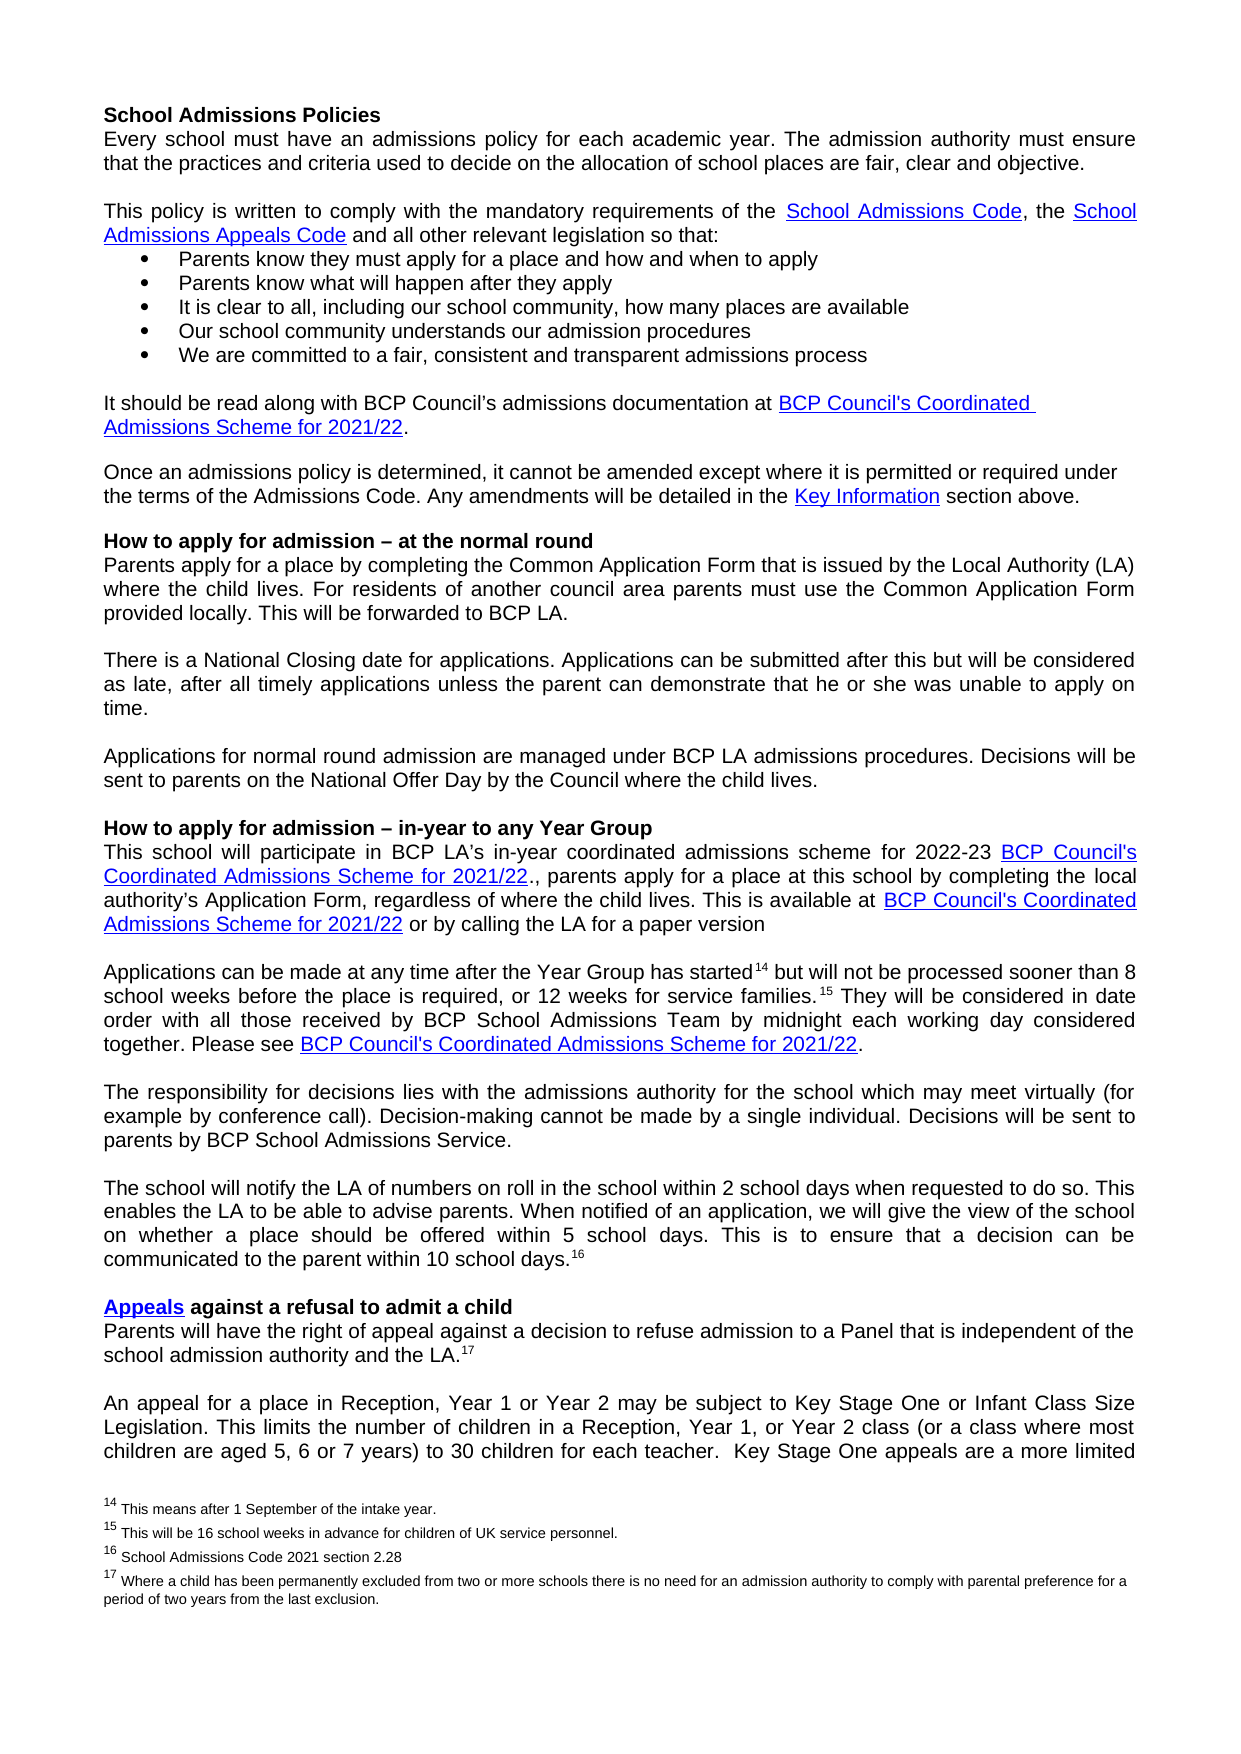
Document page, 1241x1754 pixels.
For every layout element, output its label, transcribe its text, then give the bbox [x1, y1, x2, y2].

text This policy is written to comply with the mandatory requirements of the School Admissions Code, the School Admissions Appeals Code and all other relevant legislation so that: [103, 199, 1137, 247]
text Applications for normal round admission are managed under BCP LA admissions procedures. Decisions will be sent to parents on the National Offer Day by the Council where the child lives. [103, 744, 1137, 792]
text Parents apply for a place by completing the Common Application Form that is issued by the Local Authority (LA) where the child lives. For residents of another council area parents must use the Common Application Form provided locally. This will be forwarded to BCP LA. [103, 552, 1137, 624]
text The school will notify the LA of numbers on roll in the school within 2 school days when requested to do so. This enables the LA to be able to advise parents. When notified of an application, we will give the view of the school on whether a place should be offered within 5 school days. This is to ensure that a decision can be communicated to the parent within 10 school days. [103, 1175, 1137, 1271]
text Applications can be made at any time after the Year Group has started but will not be processed sooner than 8 school weeks before the place is required, or 12 weeks for service families. They will be considered in date order with all those received by BCP School Admissions Team by midnight each working day considered together. Please see BCP Council's Coordinated Admissions Scheme for 2021/22. [103, 960, 1137, 1056]
list Parents know they must apply for a place and how and when to apply [141, 247, 1137, 271]
list Our school community understands our admission procedures [141, 319, 1137, 343]
list It is clear to all, including our school community, how many places are available [141, 295, 1137, 319]
text Every school must have an admissions policy for each academic year. The admission authority must ensure that the practices and criteria used to decide on the allocation of school places are fair, clear and objective. [103, 127, 1137, 175]
text Parents will have the right of appeal against a decision to refuse admission to a Panel that is independent of the school admission authority and the LA. [103, 1319, 1137, 1367]
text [103, 1391, 1137, 1463]
text Appeals against a refusal to admit a child [103, 1295, 1137, 1319]
text The responsibility for decisions lies with the admissions authority for the school which may meet virtually (for example by conference call). Decision-making cannot be made by a single individual. Decisions will be sent to parents by BCP School Admissions Service. [103, 1079, 1137, 1151]
text There is a National Closing date for applications. Applications can be submitted after this but will be considered as late, after all timely applications unless the parent can demonstrate that he or she was unable to apply on time. [103, 648, 1137, 720]
text It should be read along with BCP Council’s admissions documentation at BCP Council's Coordinated Admissions Scheme for 2021/22. [103, 391, 1137, 439]
text This school will participate in BCP LA’s in-year coordinated admissions scheme for 2022-23 BCP Council's Coordinated Admissions Scheme for 2021/22., parents apply for a place at this school by completing the local authority’s Application Form, regardless of where the child lives. This is available at BCP Council's Coordinated Admissions Scheme for 2021/22 or by calling the LA for a paper version [103, 840, 1137, 936]
list We are committed to a fair, consistent and transparent admissions process [141, 343, 1137, 367]
text Once an admissions policy is determined, it cannot be amended except where it is permitted or required under the terms of the Admissions Code. Any amendments will be detailed in the Key Information section above. [103, 460, 1137, 508]
text How to apply for admission – in-year to any Year Group [103, 816, 1137, 840]
list Parents know what will happen after they apply [141, 271, 1137, 295]
text School Admissions Policies [103, 103, 1137, 127]
text How to apply for admission – at the normal round [103, 528, 1137, 552]
